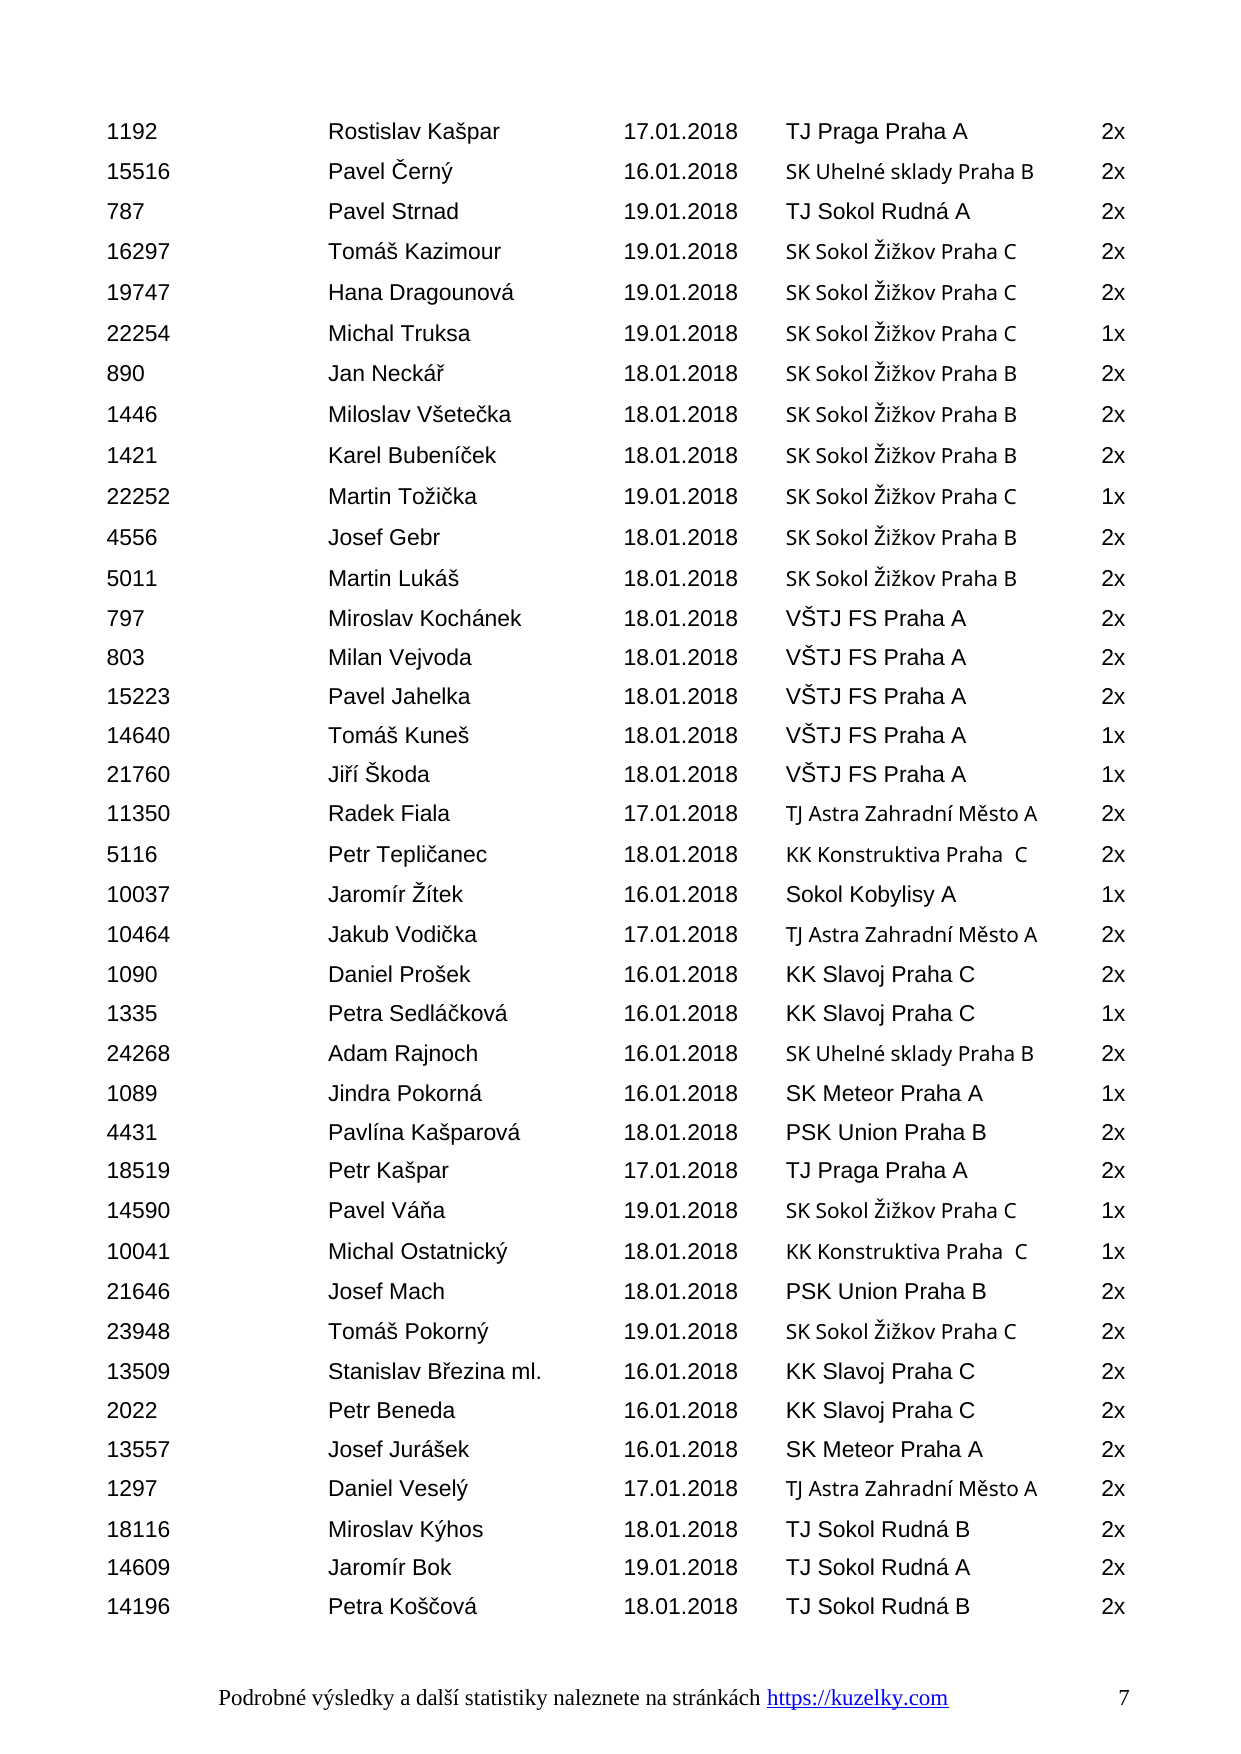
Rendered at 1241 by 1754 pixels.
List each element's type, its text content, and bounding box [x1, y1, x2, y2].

text 16297 Tomáš Kazimour 19.01.2018 SK Sokol Žižkov Praha C 2x [106, 237, 1134, 265]
text 1446 Miloslav Všetečka 18.01.2018 SK Sokol Žižkov Praha B 2x [106, 401, 1134, 429]
text 797 Miroslav Kochánek 18.01.2018 VŠTJ FS Praha A 2x [106, 605, 1134, 632]
text 1335 Petra Sedláčková 16.01.2018 KK Slavoj Praha C 1x [106, 1000, 1134, 1026]
text 21760 Jiří Škoda 18.01.2018 VŠTJ FS Praha A 1x [106, 761, 1134, 787]
text 14196 Petra Koščová 18.01.2018 TJ Sokol Rudná B 2x [106, 1593, 1134, 1619]
text 2022 Petr Beneda 16.01.2018 KK Slavoj Praha C 2x [106, 1397, 1134, 1423]
text 4431 Pavlína Kašparová 18.01.2018 PSK Union Praha B 2x [106, 1119, 1134, 1145]
text 1090 Daniel Prošek 16.01.2018 KK Slavoj Praha C 2x [106, 961, 1134, 987]
text 22252 Martin Tožička 19.01.2018 SK Sokol Žižkov Praha C 1x [106, 482, 1134, 511]
text 13557 Josef Jurášek 16.01.2018 SK Meteor Praha A 2x [106, 1436, 1134, 1462]
text 10041 Michal Ostatnický 18.01.2018 KK Konstruktiva Praha C 1x [106, 1237, 1134, 1266]
text 1089 Jindra Pokorná 16.01.2018 SK Meteor Praha A 1x [106, 1080, 1134, 1106]
text 11350 Radek Fiala 17.01.2018 TJ Astra Zahradní Město A 2x [106, 799, 1134, 828]
text 803 Milan Vejvoda 18.01.2018 VŠTJ FS Praha A 2x [106, 644, 1134, 670]
text 4556 Josef Gebr 18.01.2018 SK Sokol Žižkov Praha B 2x [106, 523, 1134, 552]
text 1421 Karel Bubeníček 18.01.2018 SK Sokol Žižkov Praha B 2x [106, 441, 1134, 470]
text 14609 Jaromír Bok 19.01.2018 TJ Sokol Rudná A 2x [106, 1554, 1134, 1581]
text 13509 Stanislav Březina ml. 16.01.2018 KK Slavoj Praha C 2x [106, 1358, 1134, 1384]
text 1297 Daniel Veselý 17.01.2018 TJ Astra Zahradní Město A 2x [106, 1474, 1134, 1503]
text 1192 Rostislav Kašpar 17.01.2018 TJ Praga Praha A 2x [106, 118, 1134, 144]
text 15516 Pavel Černý 16.01.2018 SK Uhelné sklady Praha B 2x [106, 157, 1134, 185]
text 14640 Tomáš Kuneš 18.01.2018 VŠTJ FS Praha A 1x [106, 722, 1134, 748]
text 15223 Pavel Jahelka 18.01.2018 VŠTJ FS Praha A 2x [106, 683, 1134, 709]
text 10037 Jaromír Žítek 16.01.2018 Sokol Kobylisy A 1x [106, 881, 1134, 908]
text 23948 Tomáš Pokorný 19.01.2018 SK Sokol Žižkov Praha C 2x [106, 1317, 1134, 1346]
text 5116 Petr Tepličanec 18.01.2018 KK Konstruktiva Praha C 2x [106, 840, 1134, 869]
text 24268 Adam Rajnoch 16.01.2018 SK Uhelné sklady Praha B 2x [106, 1039, 1134, 1067]
text 22254 Michal Truksa 19.01.2018 SK Sokol Žižkov Praha C 1x [106, 319, 1134, 347]
text 890 Jan Neckář 18.01.2018 SK Sokol Žižkov Praha B 2x [106, 359, 1134, 388]
text 19747 Hana Dragounová 19.01.2018 SK Sokol Žižkov Praha C 2x [106, 278, 1134, 306]
text 5011 Martin Lukáš 18.01.2018 SK Sokol Žižkov Praha B 2x [106, 564, 1134, 593]
text 787 Pavel Strnad 19.01.2018 TJ Sokol Rudná A 2x [106, 198, 1134, 224]
text 14590 Pavel Váňa 19.01.2018 SK Sokol Žižkov Praha C 1x [106, 1196, 1134, 1225]
text 18519 Petr Kašpar 17.01.2018 TJ Praga Praha A 2x [106, 1157, 1134, 1184]
text 21646 Josef Mach 18.01.2018 PSK Union Praha B 2x [106, 1278, 1134, 1304]
text 10464 Jakub Vodička 17.01.2018 TJ Astra Zahradní Město A 2x [106, 920, 1134, 949]
text 18116 Miroslav Kýhos 18.01.2018 TJ Sokol Rudná B 2x [106, 1516, 1134, 1542]
